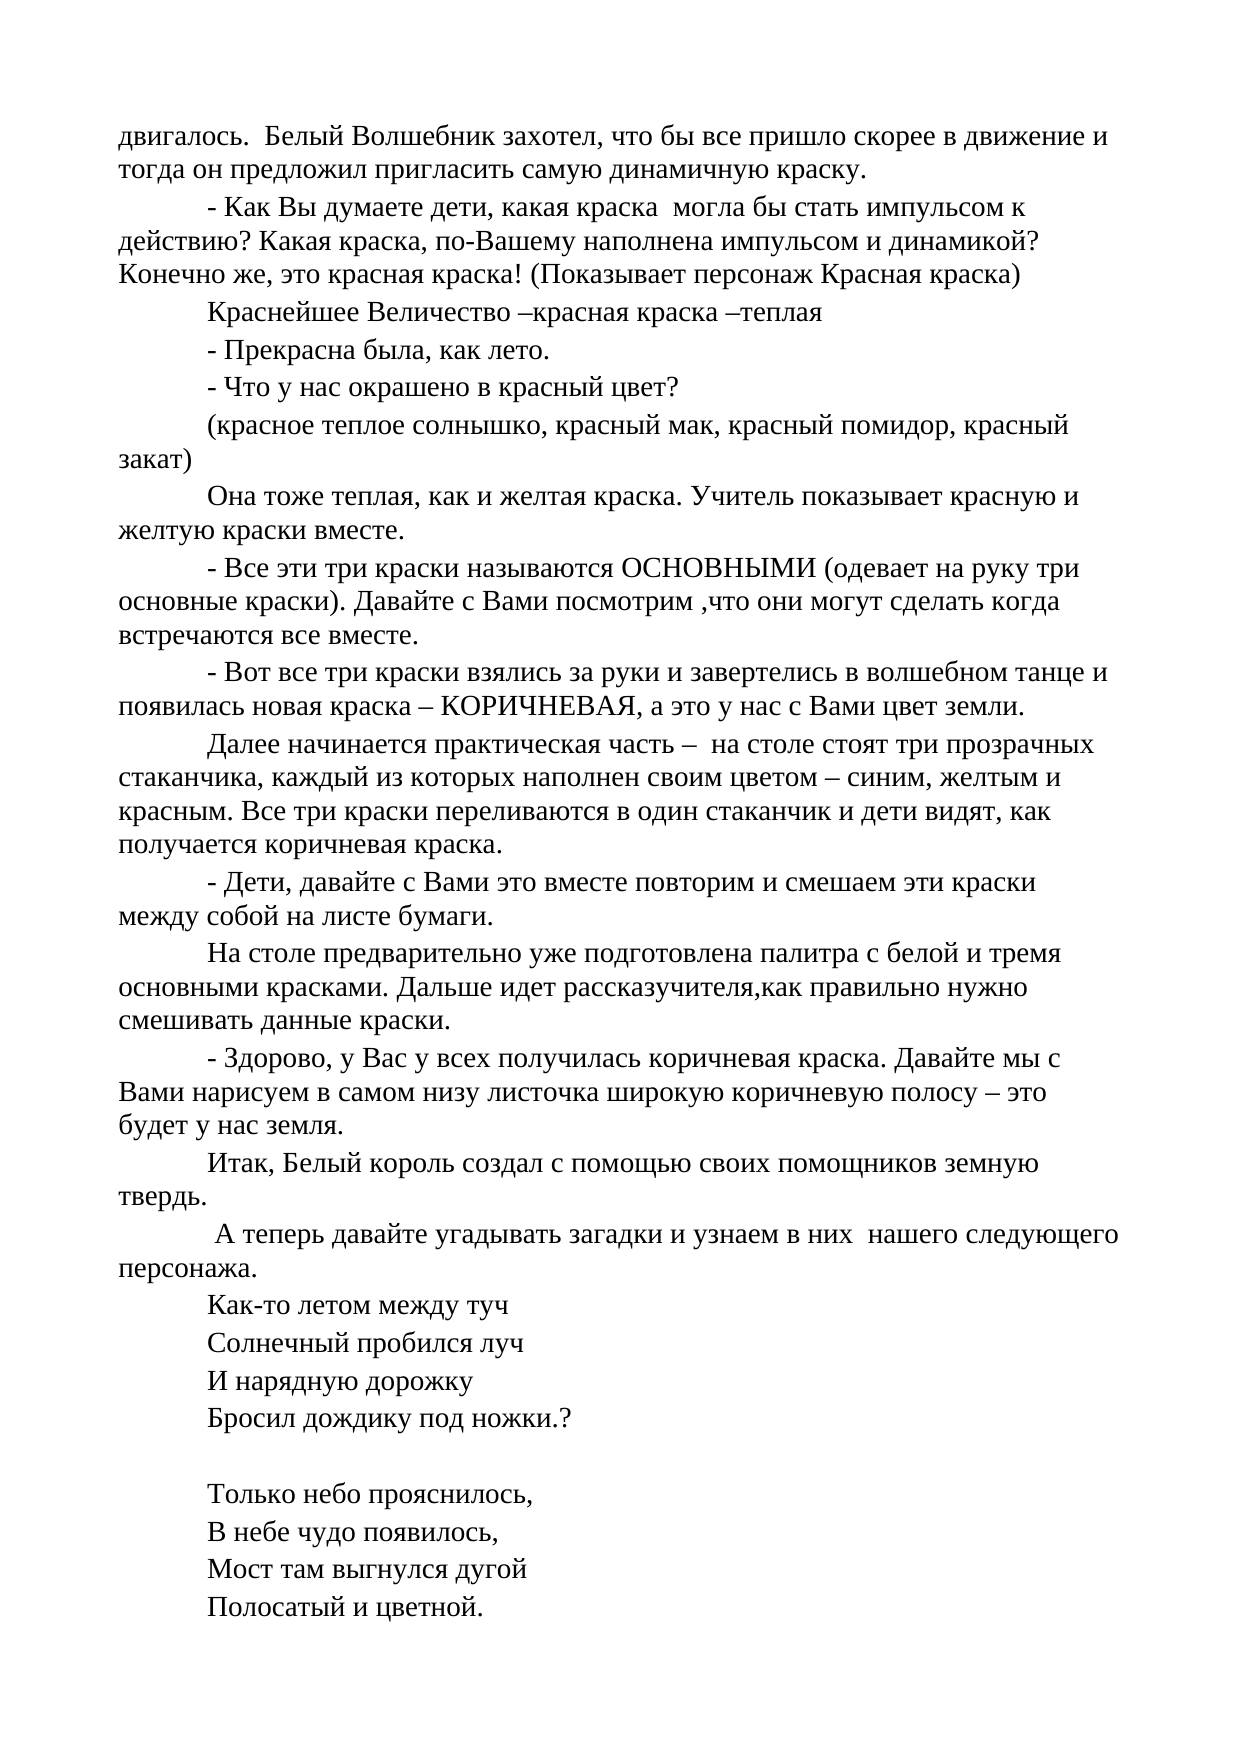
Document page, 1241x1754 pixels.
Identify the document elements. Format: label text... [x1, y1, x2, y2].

text - Что у нас окрашено в красный цвет? [118, 369, 1122, 403]
text Краснейшее Величество –красная краска –теплая [118, 294, 1122, 328]
text И нарядную дорожку [118, 1363, 1122, 1396]
text Далее начинается практическая часть – на столе стоят три прозрачных стаканчика, каждый из которых наполнен своим цветом – синим, желтым и красным. Все три краски переливаются в один стаканчик и дети видят, как получается коричневая краска. [118, 726, 1122, 860]
text Она тоже теплая, как и желтая краска. Учитель показывает красную и желтую краски вместе. [118, 478, 1122, 546]
text Только небо прояснилось, [118, 1476, 1122, 1509]
text Солнечный пробился луч [118, 1325, 1122, 1359]
text (красное теплое солнышко, красный мак, красный помидор, красный закат) [118, 407, 1122, 474]
text А теперь давайте угадывать загадки и узнаем в них нашего следующего персонажа. [118, 1216, 1122, 1283]
text Как-то летом между туч [118, 1287, 1122, 1321]
text - Как Вы думаете дети, какая краска могла бы стать импульсом к действию? Какая краска, по-Вашему наполнена импульсом и динамикой?Конечно же, это красная краска! (Показывает персонаж Красная краска) [118, 189, 1122, 290]
text Итак, Белый король создал с помощью своих помощников земную твердь. [118, 1145, 1122, 1212]
text - Вот все три краски взялись за руки и завертелись в волшебном танце и появилась новая краска – КОРИЧНЕВАЯ, а это у нас с Вами цвет земли. [118, 654, 1122, 722]
text - Дети, давайте с Вами это вместе повторим и смешаем эти краски между собой на листе бумаги. [118, 864, 1122, 931]
text Полосатый и цветной. [118, 1589, 1122, 1623]
text На столе предварительно уже подготовлена палитра с белой и тремя основными красками. Дальше идет рассказучителя,как правильно нужно смешивать данные краски. [118, 935, 1122, 1036]
text В небе чудо появилось, [118, 1514, 1122, 1547]
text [118, 118, 1122, 185]
text Бросил дождику под ножки.? [118, 1401, 1122, 1434]
text - Все эти три краски называются ОСНОВНЫМИ (одевает на руку три основные краски). Давайте с Вами посмотрим ,что они могут сделать когда встречаются все вместе. [118, 550, 1122, 650]
text - Прекрасна была, как лето. [118, 332, 1122, 365]
text - Здорово, у Вас у всех получилась коричневая краска. Давайте мы с Вами нарисуем в самом низу листочка широкую коричневую полосу – это будет у нас земля. [118, 1040, 1122, 1141]
text Мост там выгнулся дугой [118, 1551, 1122, 1585]
